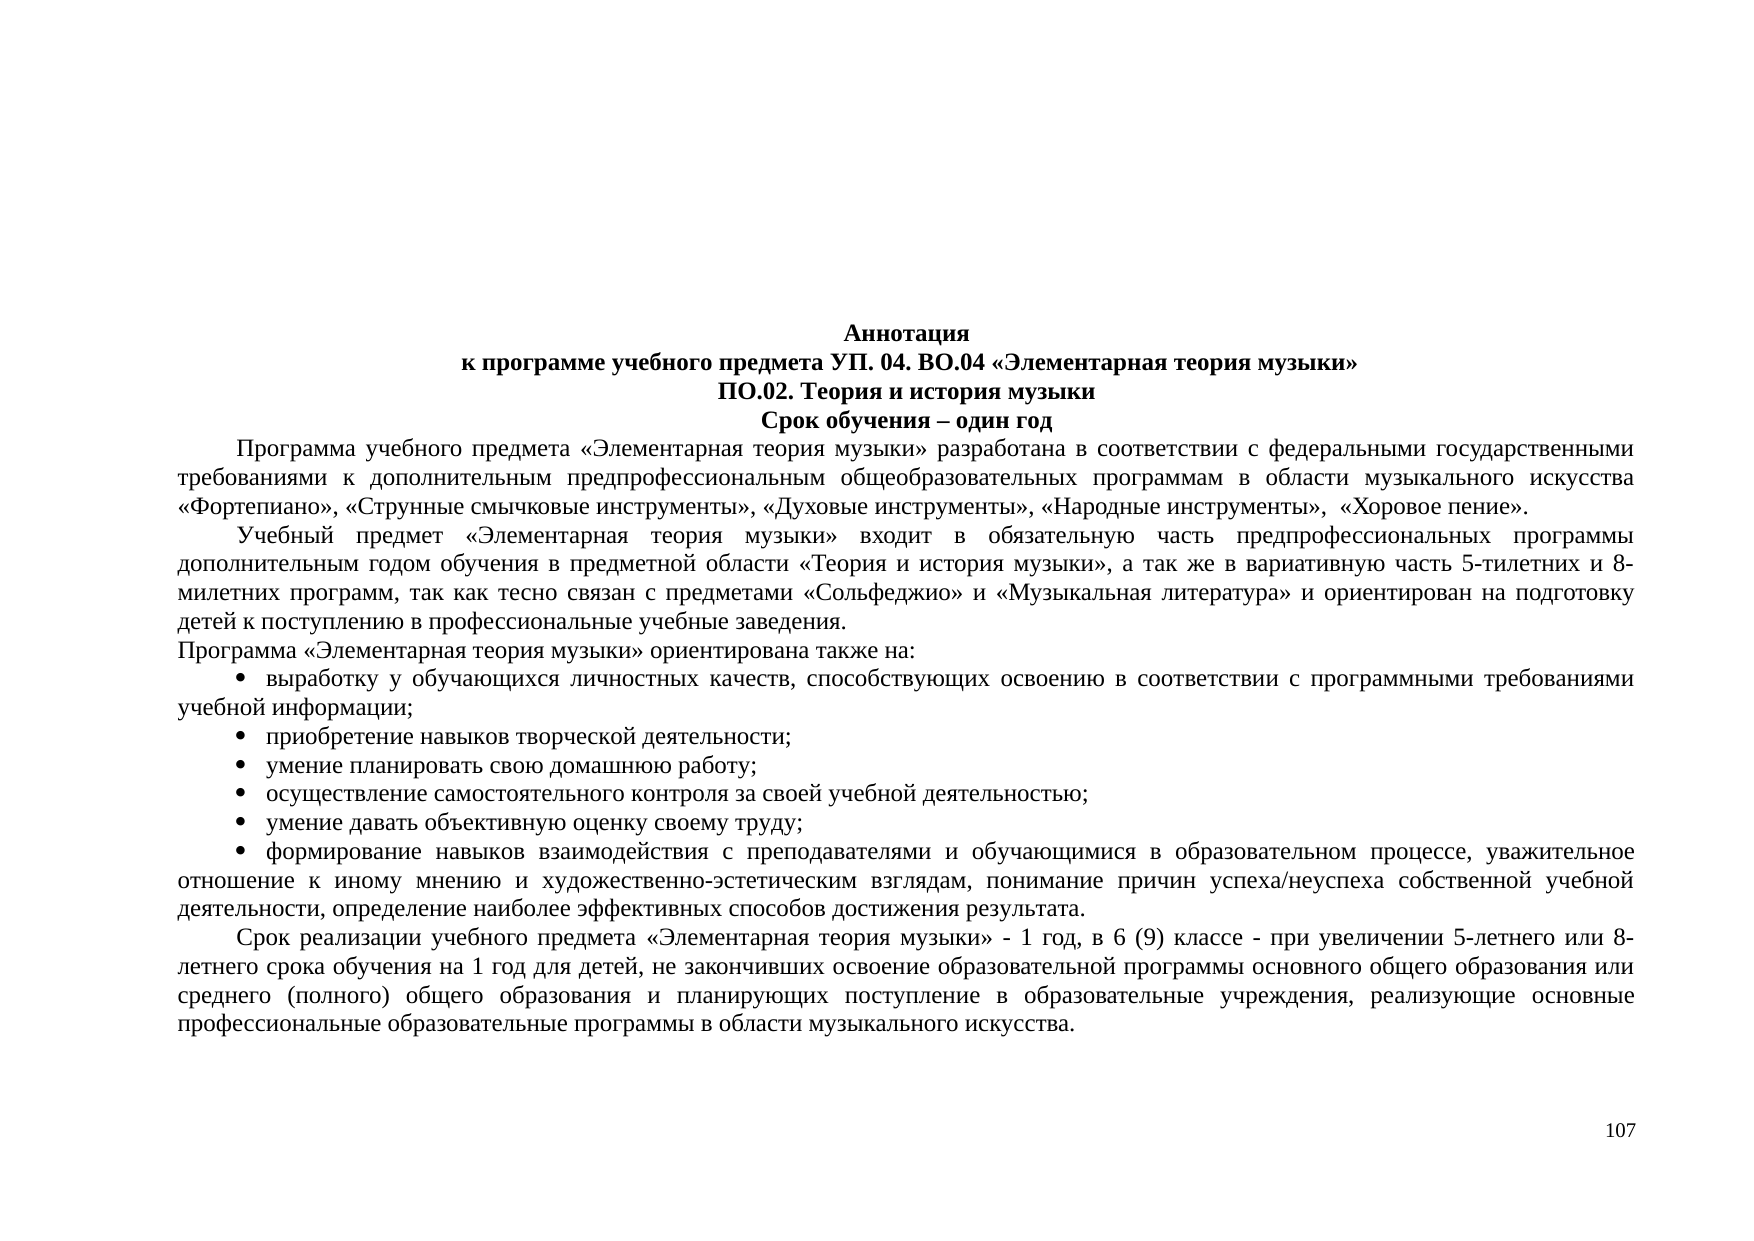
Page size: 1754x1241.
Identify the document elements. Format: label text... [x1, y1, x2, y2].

text Срок обучения – один год [177, 405, 1636, 433]
text Аннотация [177, 318, 1636, 347]
text Программа учебного предмета «Элементарная теория музыки» разработана в соответствии с федеральными государственными требованиями к дополнительным предпрофессиональным общеобразовательных программам в области музыкального искусства «Фортепиано», «Струнные смычковые инструменты», «Духовые инструменты», «Народные инструменты», «Хоровое пение». [177, 433, 1636, 520]
list приобретение навыков творческой деятельности; [177, 721, 1636, 750]
text к программе учебного предмета УП. 04. ВО.04 «Элементарная теория музыки» [177, 347, 1636, 376]
text Учебный предмет «Элементарная теория музыки» входит в обязательную часть предпрофессиональных программы дополнительным годом обучения в предметной области «Теория и история музыки», а так же в вариативную часть 5-тилетних и 8-милетних программ, так как тесно связан с предметами «Сольфеджио» и «Музыкальная литература» и ориентирован на подготовку детей к поступлению в профессиональные учебные заведения. [177, 520, 1636, 635]
list формирование навыков взаимодействия с преподавателями и обучающимися в образовательном процессе, уважительное отношение к иному мнению и художественно-эстетическим взглядам, понимание причин успеха/неуспеха собственной учебной деятельности, определение наиболее эффективных способов достижения результата. [177, 836, 1636, 922]
text ПО.02. Теория и история музыки [177, 376, 1636, 405]
list Программа «Элементарная теория музыки» ориентирована также на: [177, 635, 1636, 663]
list выработку у обучающихся личностных качеств, способствующих освоению в соответствии с программными требованиями учебной информации; [177, 663, 1636, 721]
list осуществление самостоятельного контроля за своей учебной деятельностью; [177, 778, 1636, 807]
list умение планировать свою домашнюю работу; [177, 750, 1636, 778]
text Срок реализации учебного предмета «Элементарная теория музыки» - 1 год, в 6 (9) классе - при увеличении 5-летнего или 8-летнего срока обучения на 1 год для детей, не закончивших освоение образовательной программы основного общего образования или среднего (полного) общего образования и планирующих поступление в образовательные учреждения, реализующие основные профессиональные образовательные программы в области музыкального искусства. [177, 922, 1636, 1037]
list умение давать объективную оценку своему труду; [177, 807, 1636, 836]
